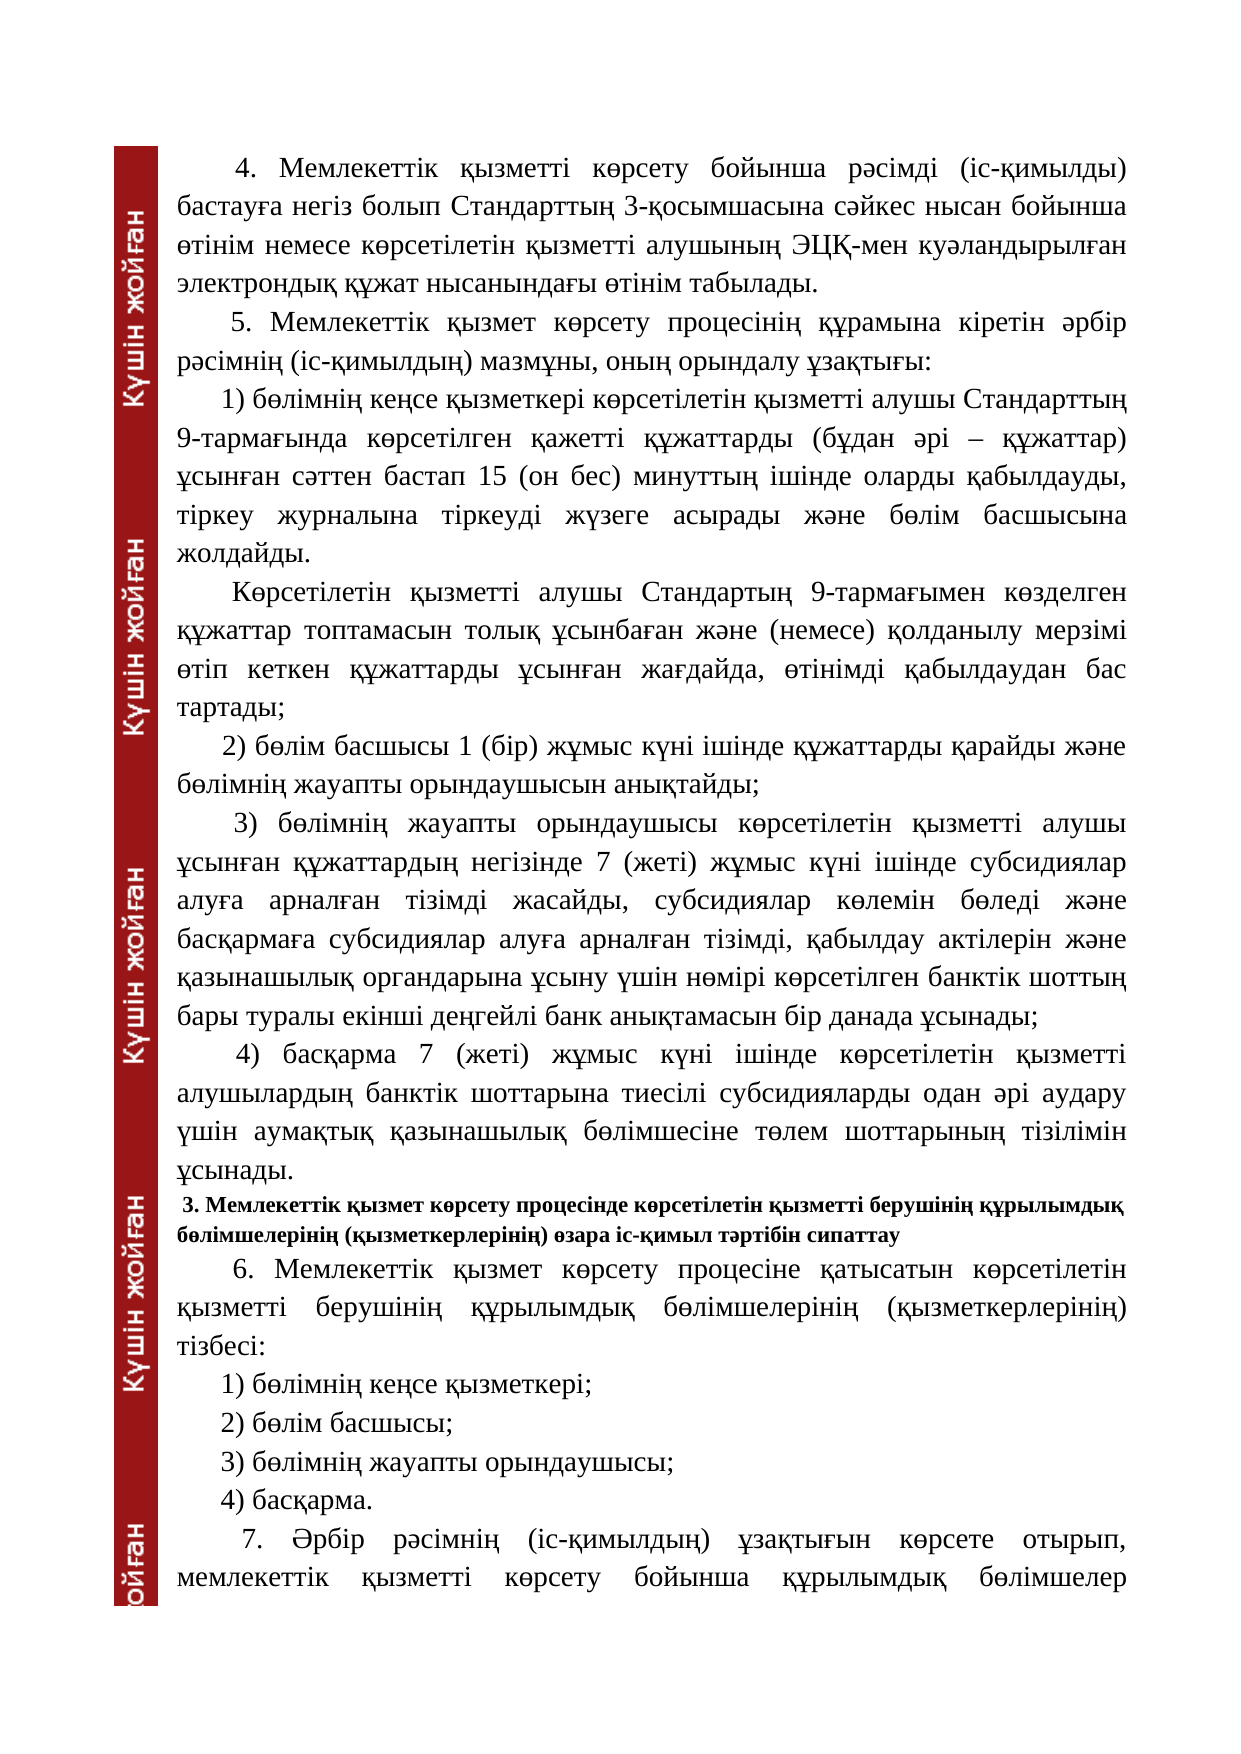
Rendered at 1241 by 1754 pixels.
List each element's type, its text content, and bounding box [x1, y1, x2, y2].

picture [114, 1439, 158, 1444]
picture [114, 1593, 158, 1606]
text 4) басқарма. [112, 1482, 1128, 1516]
picture [114, 723, 158, 728]
text 4) басқарма 7 (жеті) жұмыс күні ішінде көрсетілетін қызметті алушылардың банктік шоттарына тиесілі субсидияларды одан әрі аудару үшін аумақтық қазынашылық бөлімшесіне төлем шоттарының тізілімін ұсынады. [112, 1036, 1128, 1186]
text 3) бөлімнің жауапты орындаушысы көрсетілетін қызметті алушы ұсынған құжаттардың негізінде 7 (жеті) жұмыс күні ішінде субсидиялар алуға арналған тізімді жасайды, субсидиялар көлемін бөледі және басқармаға субсидиялар алуға арналған тізімді, қабылдау актілерін және қазынашылық органдарына ұсыну үшін нөмірі көрсетілген банктік шоттың бары туралы екінші деңгейлі банк анықтамасын бір данада ұсынады; [112, 805, 1128, 1031]
picture [114, 1516, 158, 1521]
picture [114, 1186, 158, 1191]
text 6. Мемлекеттік қызмет көрсету процесіне қатысатын көрсетілетін қызметті берушінің құрылымдық бөлімшелерінің (қызметкерлерінің) тізбесі: [112, 1251, 1128, 1362]
picture [114, 800, 158, 805]
picture [114, 146, 158, 150]
picture [114, 1247, 158, 1251]
picture [114, 376, 158, 381]
picture [114, 1400, 158, 1405]
text 1) бөлімнің кеңсе қызметкері көрсетілетін қызметті алушы Стандарттың 9-тармағында көрсетілген қажетті құжаттарды (бұдан әрі – құжаттар) ұсынған сәттен бастап 15 (он бес) минуттың ішінде оларды қабылдауды, тіркеу журналына тіркеуді жүзеге асырады және бөлім басшысына жолдайды. [112, 381, 1128, 569]
text 3) бөлімнің жауапты орындаушысы; [112, 1444, 1128, 1477]
picture [114, 1362, 158, 1367]
text 3. Мемлекеттік қызмет көрсету процесінде көрсетілетін қызметті берушінің құрылымдық бөлімшелерінің (қызметкерлерінің) өзара іс-қимыл тәртібін сипаттау [112, 1191, 1128, 1247]
text 4. Мемлекеттік қызметті көрсету бойынша рәсімді (іс-қимылды) бастауға негіз болып Стандарттың 3-қосымшасына сәйкес нысан бойынша өтінім немесе көрсетілетін қызметті алушының ЭЦҚ-мен куәландырылған электрондық құжат нысанындағы өтінім табылады. [112, 150, 1128, 299]
text 5. Мемлекеттік қызмет көрсету процесінің құрамына кіретін әрбір рәсімнің (іс-қимылдың) мазмұны, оның орындалу ұзақтығы: [112, 304, 1128, 376]
picture [114, 1031, 158, 1036]
picture [114, 1477, 158, 1482]
text 2) бөлім басшысы 1 (бір) жұмыс күні ішінде құжаттарды қарайды және бөлімнің жауапты орындаушысын анықтайды; [112, 728, 1128, 800]
picture [114, 299, 158, 304]
text 1) бөлімнің кеңсе қызметкері; [112, 1367, 1128, 1400]
text 2) бөлім басшысы; [112, 1405, 1128, 1439]
text Көрсетілетін қызметті алушы Стандартың 9-тармағымен көзделген құжаттар топтамасын толық ұсынбаған және (немесе) қолданылу мерзімі өтіп кеткен құжаттарды ұсынған жағдайда, өтінімді қабылдаудан бас тартады; [112, 574, 1128, 723]
picture [114, 569, 158, 574]
